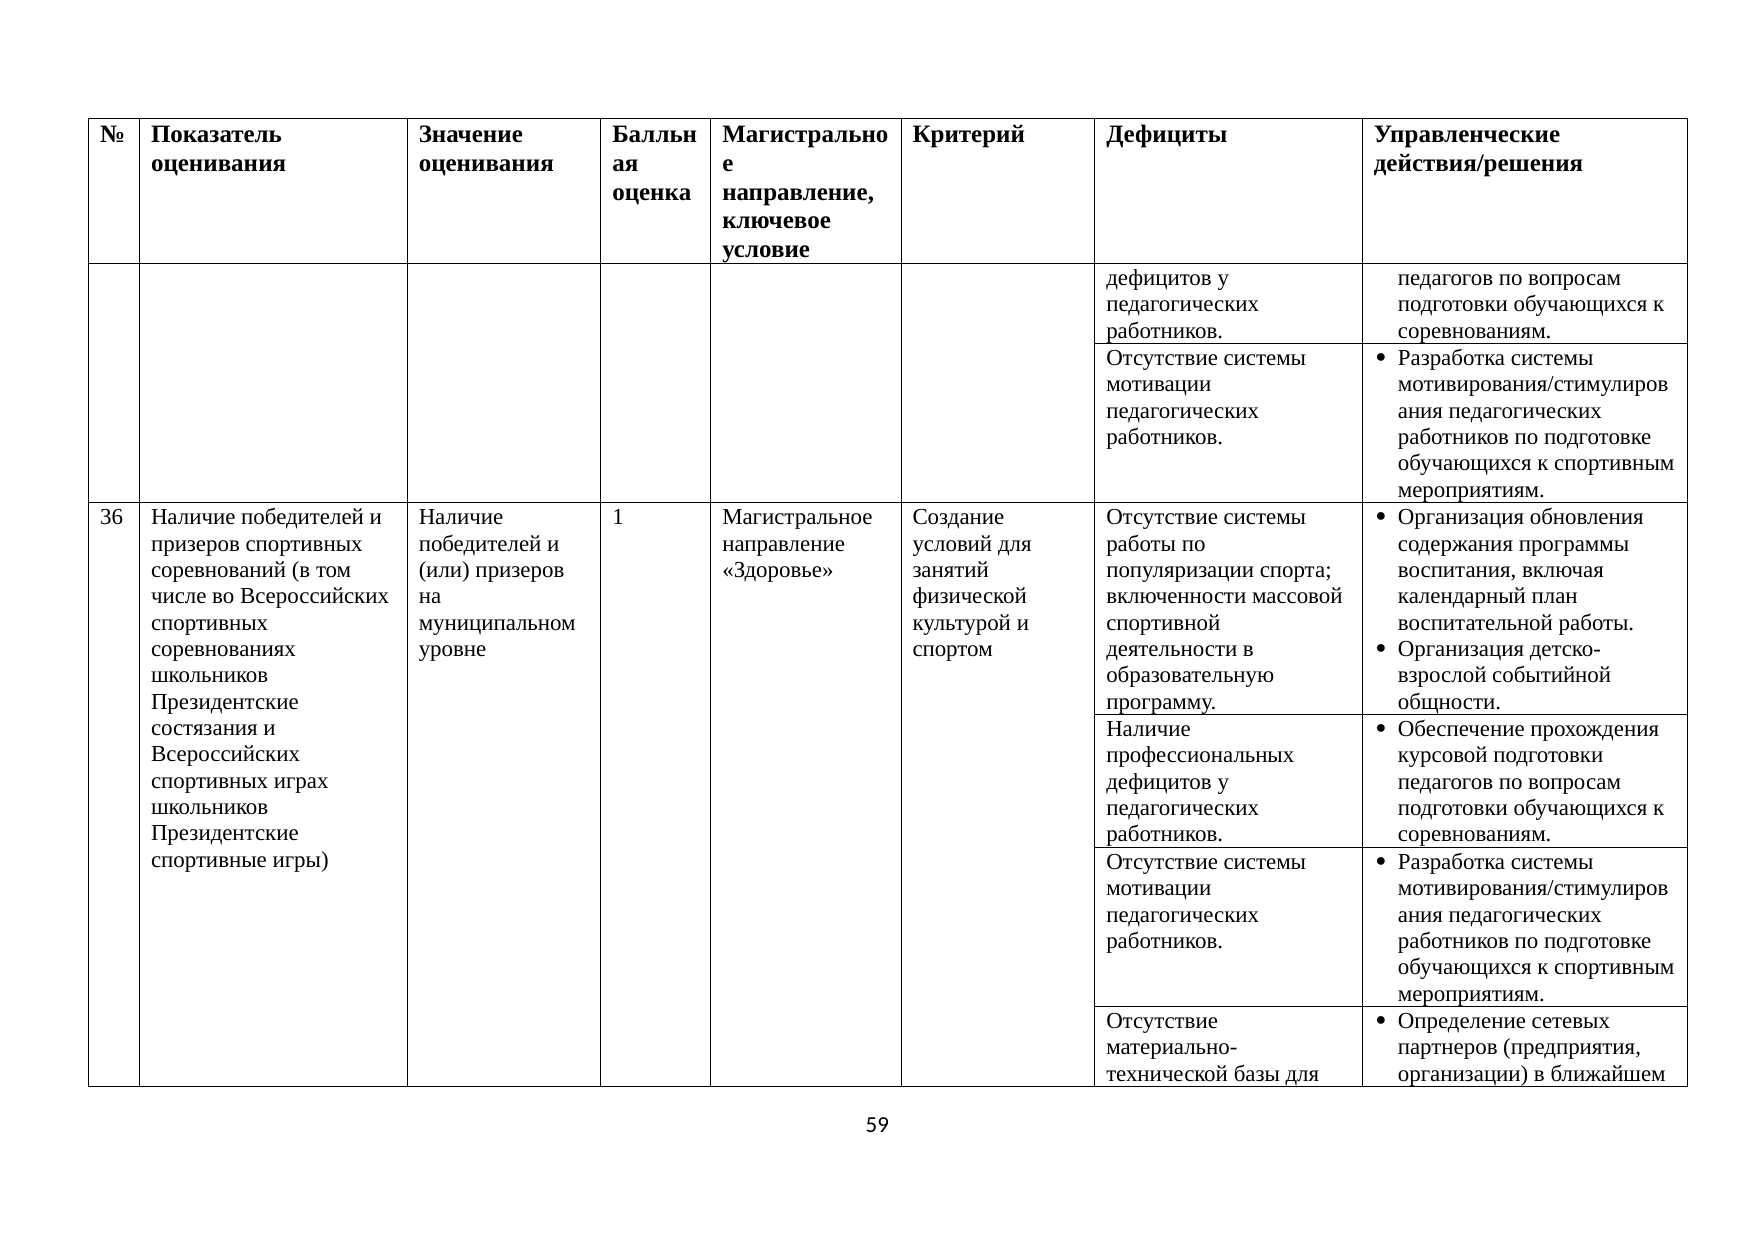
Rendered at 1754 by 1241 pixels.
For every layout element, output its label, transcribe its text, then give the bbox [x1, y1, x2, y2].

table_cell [1095, 1007, 1362, 1086]
table_header Балльная оценка [601, 119, 710, 263]
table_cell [1363, 1007, 1687, 1086]
table_header Значение оценивания [408, 119, 600, 263]
table_header Показатель оценивания [140, 119, 407, 263]
table_cell Обеспечение прохождения курсовой подготовки педагогов по вопросам подготовки обучающихся к соревнованиям. [1363, 715, 1687, 847]
table_cell Отсутствие системы работы по популяризации спорта; включенности массовой спортивной деятельности в образовательную программу. [1095, 503, 1362, 714]
table_header Магистральное направление, ключевое условие [711, 119, 901, 263]
table_header № [89, 119, 139, 263]
table_cell Разработка системы мотивирования/стимулирования педагогических работников по подготовке обучающихся к спортивным мероприятиям. [1363, 848, 1687, 1006]
table_cell 1 [601, 503, 710, 1086]
table_cell 36 [89, 503, 139, 1086]
table_cell Разработка системы мотивирования/стимулирования педагогических работников по подготовке обучающихся к спортивным мероприятиям. [1363, 344, 1687, 502]
table_header Управленческие действия/решения [1363, 119, 1687, 263]
table_cell Наличие победителей и призеров спортивных соревнований (в том числе во Всероссийских спортивных соревнованиях школьников Президентские состязания и Всероссийских спортивных играх школьников Президентские спортивные игры) [140, 503, 407, 1086]
table_cell Отсутствие системы мотивации педагогических работников. [1095, 848, 1362, 1006]
table_cell Создание условий для занятий физической культурой и спортом [902, 503, 1094, 1086]
table_header Критерий [902, 119, 1094, 263]
table_cell Наличие профессиональных дефицитов у педагогических работников. [1095, 715, 1362, 847]
table_header Дефициты [1095, 119, 1362, 263]
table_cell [1363, 264, 1687, 343]
table_cell Наличие победителей и (или) призеров на муниципальном уровне [408, 503, 600, 1086]
table_cell Отсутствие системы мотивации педагогических работников. [1095, 344, 1362, 502]
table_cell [1095, 264, 1362, 343]
table_cell Магистральное направление «Здоровье» [711, 503, 901, 1086]
table_cell Организация обновления содержания программы воспитания, включая календарный план воспитательной работы. Организация детско-взрослой событийной общности. [1363, 503, 1687, 714]
